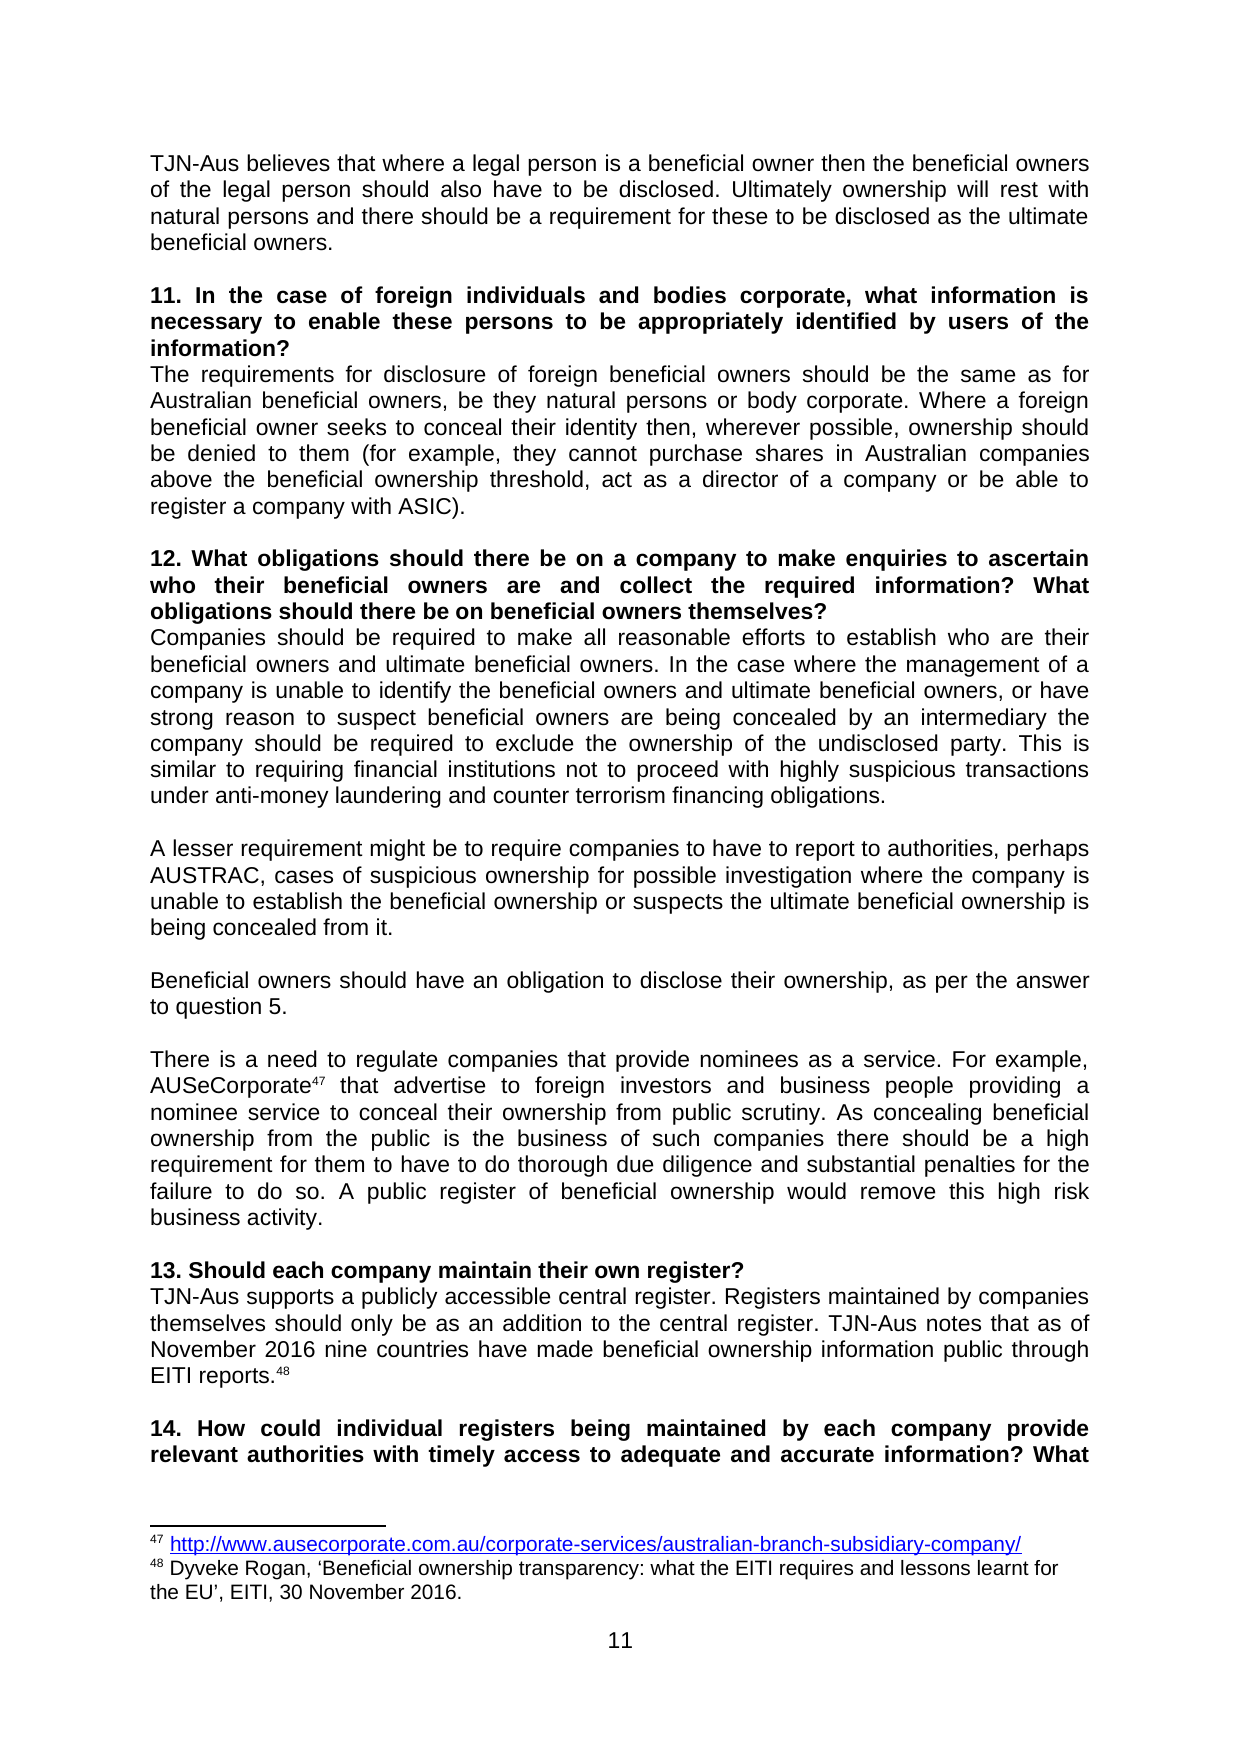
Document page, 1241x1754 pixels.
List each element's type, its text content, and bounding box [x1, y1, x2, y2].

text Beneficial owners should have an obligation to disclose their ownership, as per the answer to question 5. [150, 967, 1090, 1020]
text A lesser requirement might be to require companies to have to report to authorities, perhaps AUSTRAC, cases of suspicious ownership for possible investigation where the company is unable to establish the beneficial ownership or suspects the ultimate beneficial ownership is being concealed from it. [150, 835, 1090, 941]
text 13. Should each company maintain their own register? [150, 1257, 1090, 1283]
text TJN-Aus believes that where a legal person is a beneficial owner then the beneficial owners of the legal person should also have to be disclosed. Ultimately ownership will rest with natural persons and there should be a requirement for these to be disclosed as the ultimate beneficial owners. [150, 150, 1090, 255]
text TJN-Aus supports a publicly accessible central register. Registers maintained by companies themselves should only be as an addition to the central register. TJN-Aus notes that as of November 2016 nine countries have made beneficial ownership information public through EITI reports. [150, 1283, 1090, 1389]
text 12. What obligations should there be on a company to make enquiries to ascertain who their beneficial owners are and collect the required information? What obligations should there be on beneficial owners themselves? [150, 545, 1090, 624]
text 11. In the case of foreign individuals and bodies corporate, what information is necessary to enable these persons to be appropriately identified by users of the information? [150, 282, 1090, 361]
text Companies should be required to make all reasonable efforts to establish who are their beneficial owners and ultimate beneficial owners. In the case where the management of a company is unable to identify the beneficial owners and ultimate beneficial owners, or have strong reason to suspect beneficial owners are being concealed by an intermediary the company should be required to exclude the ownership of the undisclosed party. This is similar to requiring financial institutions not to proceed with highly suspicious transactions under anti-money laundering and counter terrorism financing obligations. [150, 624, 1090, 809]
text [150, 1415, 1090, 1468]
text There is a need to regulate companies that provide nominees as a service. For example, AUSeCorporate that advertise to foreign investors and business people providing a nominee service to conceal their ownership from public scrutiny. As concealing beneficial ownership from the public is the business of such companies there should be a high requirement for them to have to do thorough due diligence and substantial penalties for the failure to do so. A public register of beneficial ownership would remove this high risk business activity. [150, 1046, 1090, 1231]
text The requirements for disclosure of foreign beneficial owners should be the same as for Australian beneficial owners, be they natural persons or body corporate. Where a foreign beneficial owner seeks to conceal their identity then, wherever possible, ownership should be denied to them (for example, they cannot purchase shares in Australian companies above the beneficial ownership threshold, act as a director of a company or be able to register a company with ASIC). [150, 361, 1090, 519]
